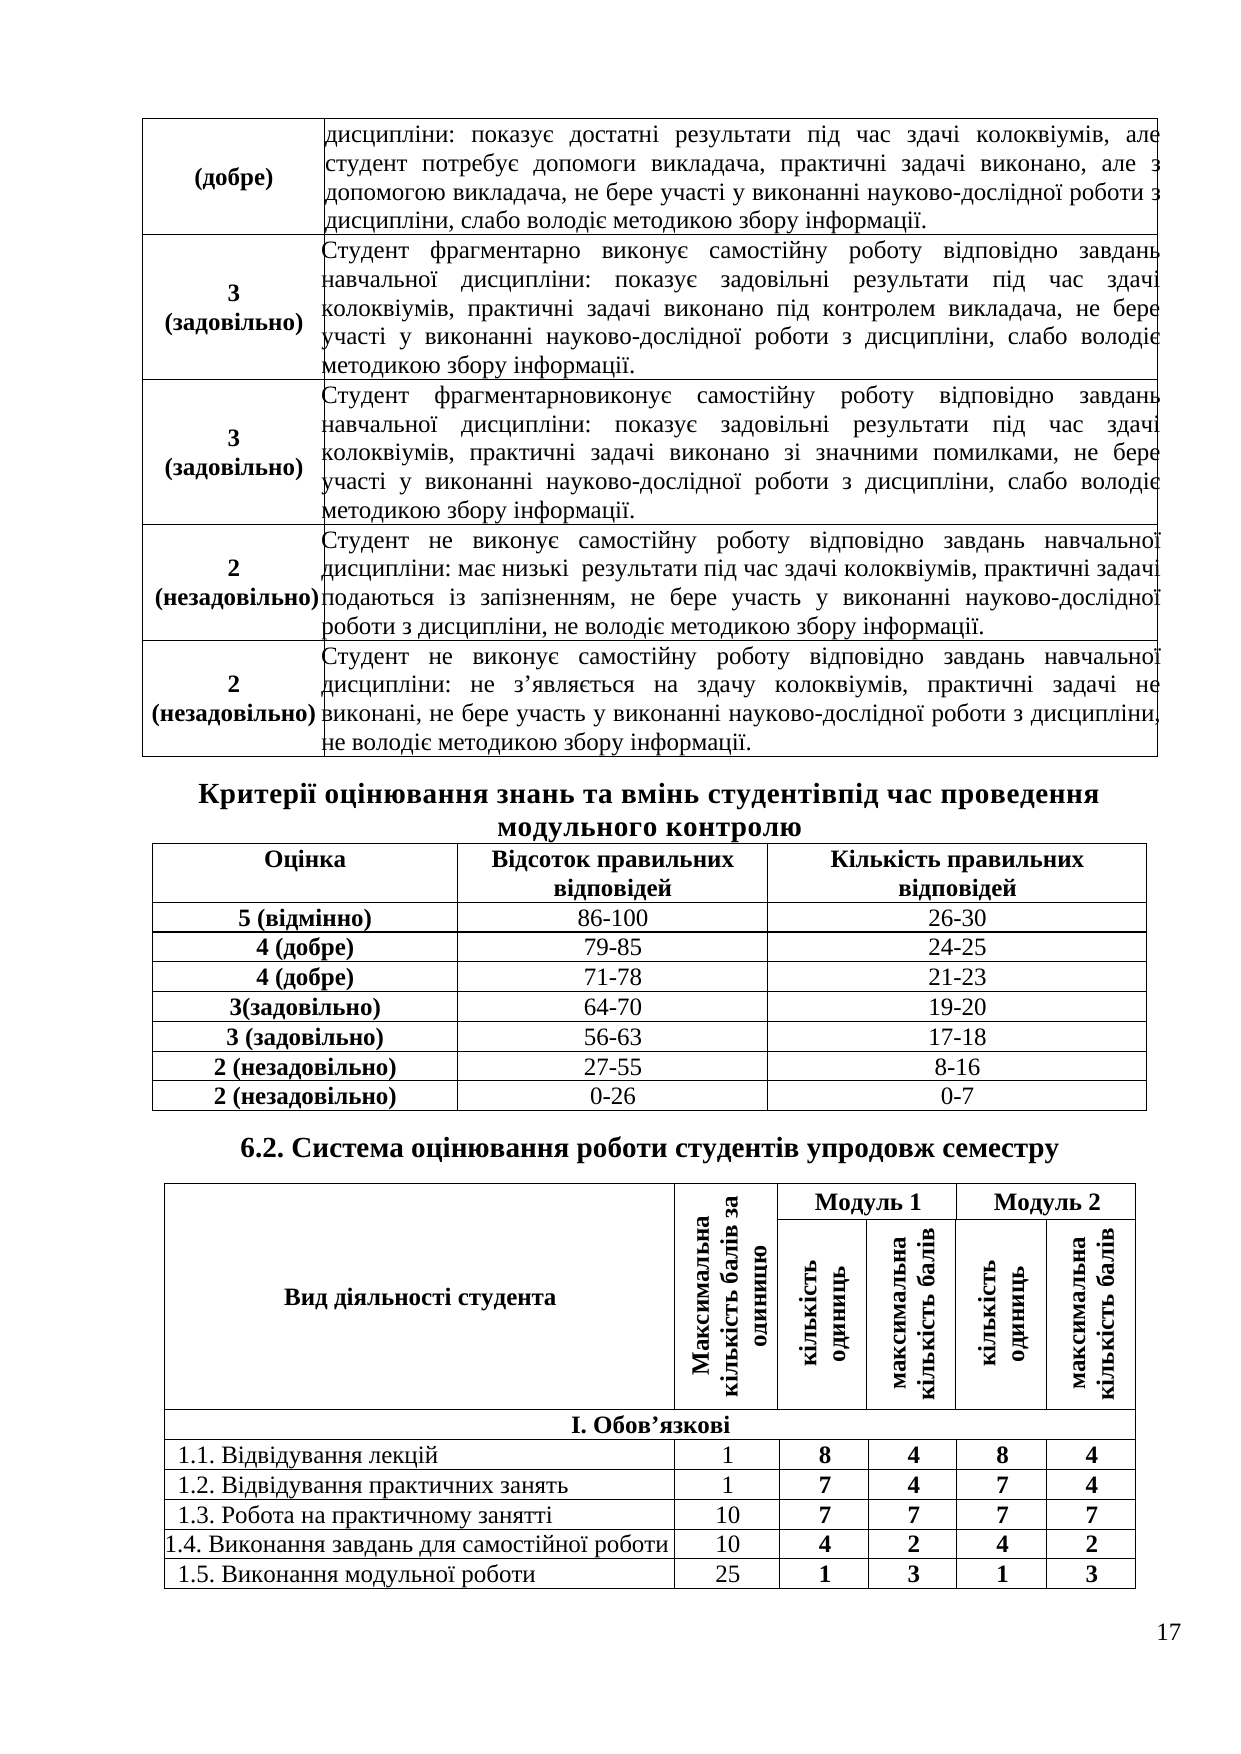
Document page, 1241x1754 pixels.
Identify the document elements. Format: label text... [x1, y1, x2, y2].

table_header Оцінка [153, 844, 457, 902]
table_cell 1 [675, 1440, 779, 1469]
table_cell 79-85 [458, 933, 767, 961]
table_cell 27-55 [458, 1052, 767, 1080]
table_cell 2 (незадовільно) [153, 1052, 457, 1080]
table_cell 1.2. Відвідування практичних занять [165, 1470, 674, 1499]
table_cell 1 [675, 1470, 779, 1499]
table_cell 21-23 [768, 962, 1146, 991]
table_cell 1.1. Відвідування лекцій [165, 1440, 674, 1469]
table_cell 1 [957, 1559, 1046, 1588]
table_cell 7 [1047, 1500, 1135, 1528]
table_cell 2 [1047, 1530, 1135, 1558]
table_cell 4 [957, 1530, 1046, 1558]
table_cell 4 (добре) [153, 933, 457, 961]
table_cell 3 [869, 1559, 956, 1588]
table_cell 19-20 [768, 992, 1146, 1021]
table_cell 0-7 [768, 1081, 1146, 1110]
table_cell 8 [957, 1440, 1046, 1469]
table_cell 1.4. Виконання завдань для самостійної роботи [165, 1530, 674, 1558]
table_cell 3 (задовільно) [143, 235, 324, 379]
table_cell 1.3. Робота на практичному занятті [165, 1500, 674, 1528]
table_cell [325, 119, 1157, 234]
table_cell Студент фрагментарновиконує самостійну роботу відповідно завдань навчальної дисципліни: показує задовільні результати під час здачі колоквіумів, практичні задачі виконано зі значними помилками, не бере участі у виконанні науково-дослідної роботи з дисципліни, слабо володіє методикою збору інформації. [325, 380, 1157, 524]
text Критерії оцінювання знань та вмінь студентівпід час проведення модульного контролю [118, 776, 1181, 843]
table_cell 2 [869, 1530, 956, 1558]
table_cell 1.5. Виконання модульної роботи [165, 1559, 674, 1588]
table_cell 71-78 [458, 962, 767, 991]
table_cell 7 [957, 1500, 1046, 1528]
table_header Кількість правильних відповідей [768, 844, 1146, 902]
table_cell 26-30 [768, 903, 1146, 931]
table_cell 8 [780, 1440, 868, 1469]
table_header Модуль 1 [778, 1184, 956, 1218]
table_cell І. Обов’язкові [165, 1410, 1135, 1439]
table_cell 2 (незадовільно) [153, 1081, 457, 1110]
table_cell 2 (незадовільно) [143, 641, 324, 756]
table_cell 4 [780, 1530, 868, 1558]
table_cell 1 [780, 1559, 868, 1588]
table_header Відсоток правильних відповідей [458, 844, 767, 902]
table_cell кількість одиниць [956, 1220, 1046, 1409]
table_cell 8-16 [768, 1052, 1146, 1080]
table_cell 3 (задовільно) [153, 1022, 457, 1051]
table_cell 4 [1047, 1440, 1135, 1469]
table_cell 4 [1047, 1470, 1135, 1499]
table_cell 3(задовільно) [153, 992, 457, 1021]
table_cell Студент не виконує самостійну роботу відповідно завдань навчальної дисципліни: має низькі результати під час здачі колоквіумів, практичні задачі подаються із запізненням, не бере участь у виконанні науково-дослідної роботи з дисципліни, не володіє методикою збору інформації. [325, 525, 1157, 640]
table_cell 10 [675, 1500, 779, 1528]
table_cell 4 [869, 1470, 956, 1499]
table_cell кількість одиниць [778, 1220, 866, 1409]
table_cell 7 [957, 1470, 1046, 1499]
table_cell 5 (відмінно) [153, 903, 457, 931]
table_cell 86-100 [458, 903, 767, 931]
table_cell 17-18 [768, 1022, 1146, 1051]
table_cell 24-25 [768, 933, 1146, 961]
table_cell 7 [780, 1470, 868, 1499]
table_cell 56-63 [458, 1022, 767, 1051]
table_cell 2 (незадовільно) [143, 525, 324, 640]
table_cell 3 [1047, 1559, 1135, 1588]
table_cell Студент фрагментарно виконує самостійну роботу відповідно завдань навчальної дисципліни: показує задовільні результати під час здачі колоквіумів, практичні задачі виконано під контролем викладача, не бере участі у виконанні науково-дослідної роботи з дисципліни, слабо володіє методикою збору інформації. [325, 235, 1157, 379]
table_cell 25 [675, 1559, 779, 1588]
text 6.2. Система оцінювання роботи студентів упродовж семестру [118, 1130, 1181, 1164]
table_header Модуль 2 [957, 1184, 1135, 1218]
table_header Вид діяльності студента [165, 1184, 674, 1409]
table_header Максимальна кількість балів за одиницю [675, 1184, 777, 1409]
table_cell 7 [780, 1500, 868, 1528]
table_cell Студент не виконує самостійну роботу відповідно завдань навчальної дисципліни: не з’являється на здачу колоквіумів, практичні задачі не виконані, не бере участь у виконанні науково-дослідної роботи з дисципліни, не володіє методикою збору інформації. [325, 641, 1157, 756]
table_cell 4 [869, 1440, 956, 1469]
table_cell максимальна кількість балів [867, 1220, 955, 1409]
table_cell 64-70 [458, 992, 767, 1021]
table_cell 4 (добре) [143, 119, 324, 234]
table_cell 0-26 [458, 1081, 767, 1110]
table_cell 4 (добре) [153, 962, 457, 991]
table_cell 10 [675, 1530, 779, 1558]
table_cell 3 (задовільно) [143, 380, 324, 524]
table_cell максимальна кількість балів [1047, 1220, 1135, 1409]
table_cell 7 [869, 1500, 956, 1528]
